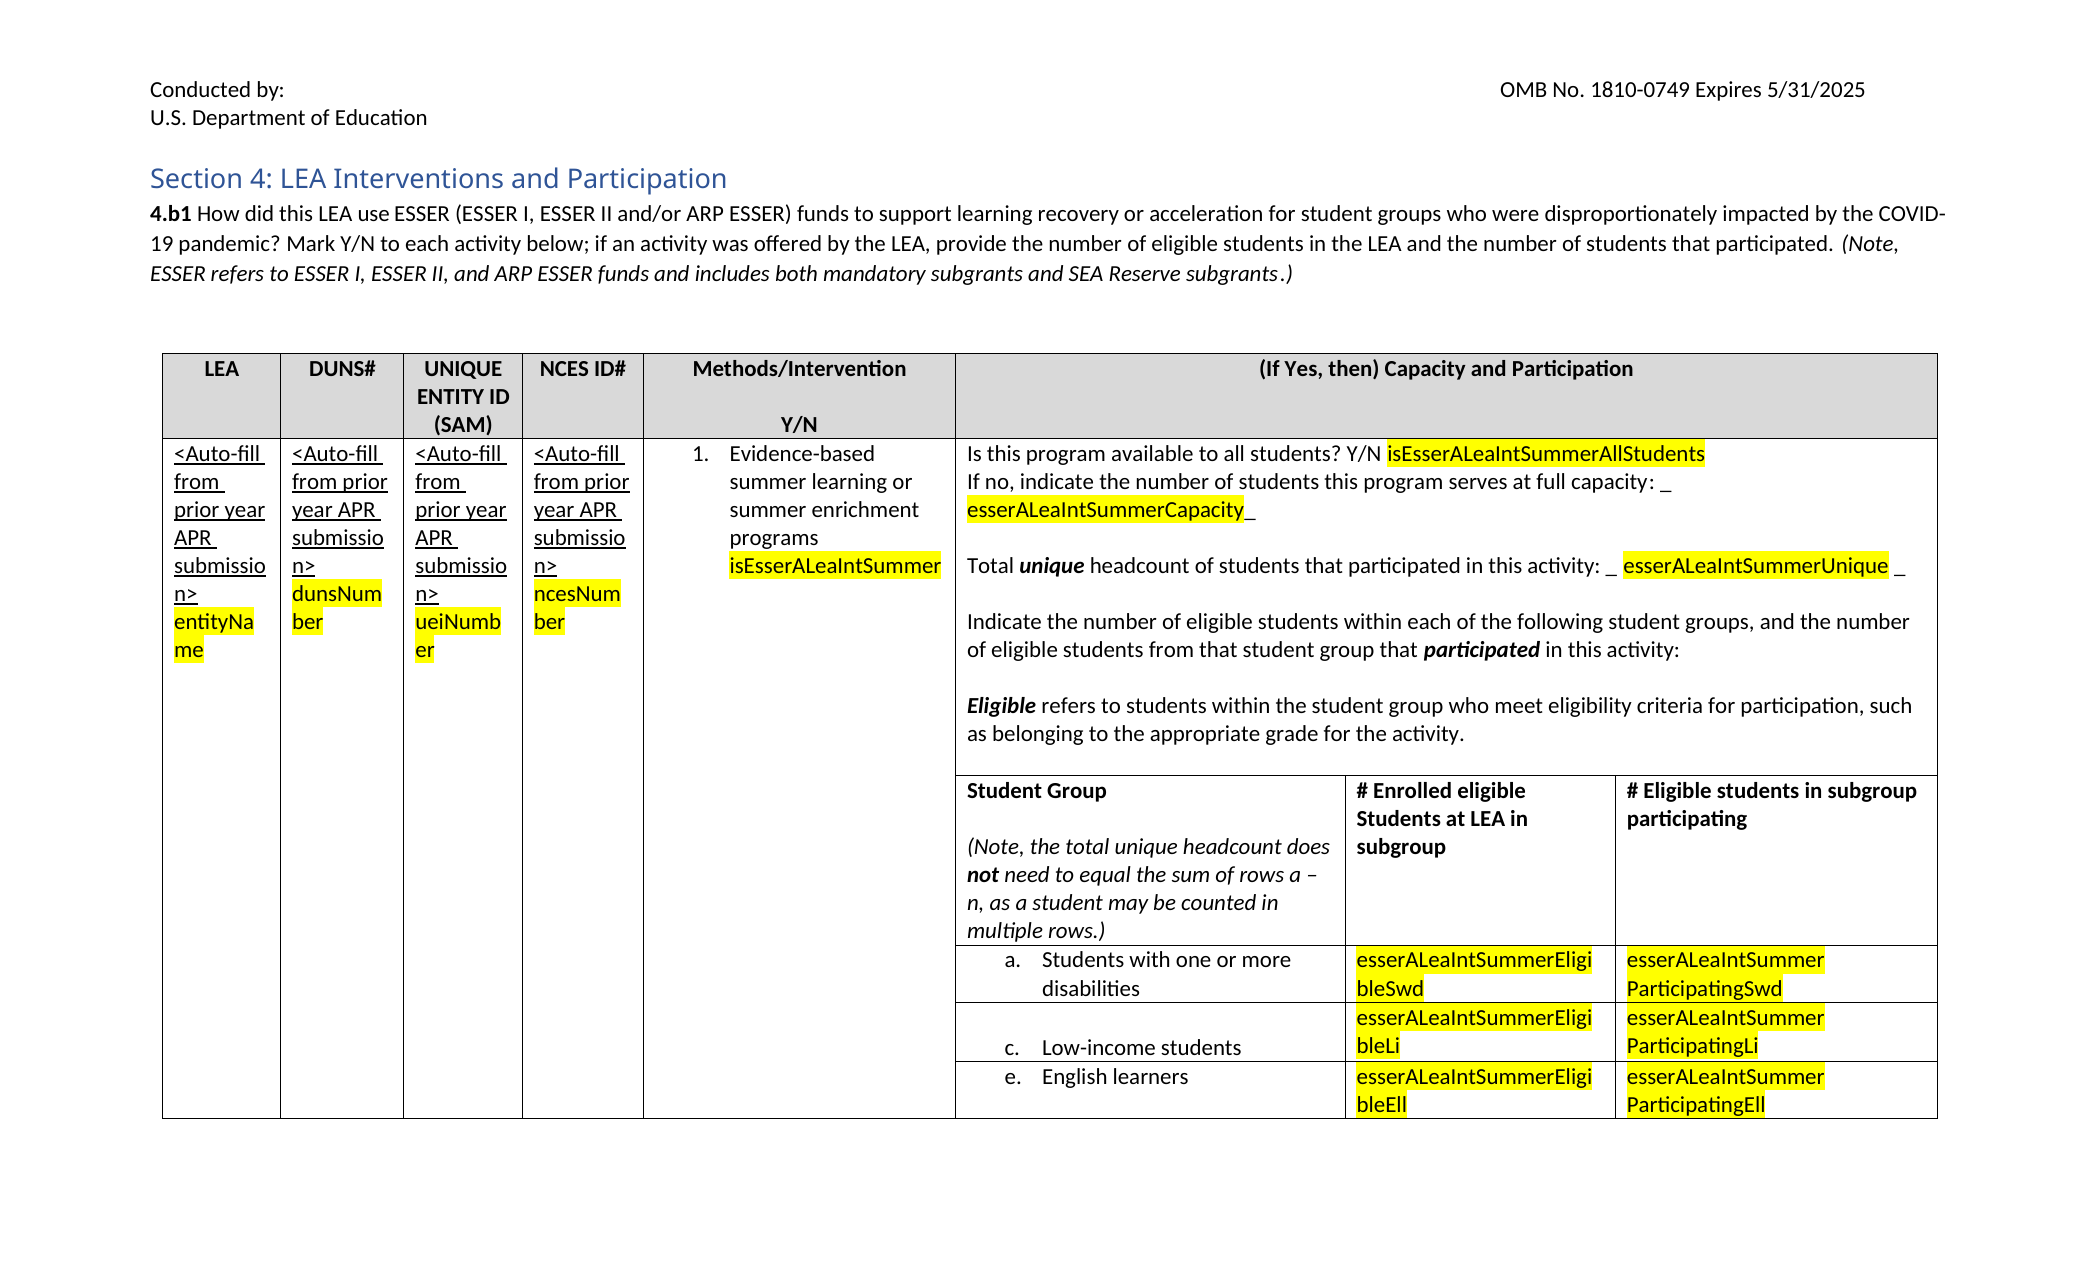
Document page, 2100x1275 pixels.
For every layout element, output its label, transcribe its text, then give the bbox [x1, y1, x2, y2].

table_header NCES ID# [523, 354, 643, 438]
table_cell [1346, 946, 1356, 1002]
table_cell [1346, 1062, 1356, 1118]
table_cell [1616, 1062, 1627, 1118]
table_cell Low-income students [956, 1003, 1345, 1061]
table_header (If Yes, then) Capacity and Participation [956, 354, 1937, 438]
table_cell # Eligible students in subgroup participating [1616, 776, 1937, 944]
table_cell esserALeaIntSummer ParticipatingSwd [1783, 946, 1937, 1002]
table_header Methods/Intervention Y/N [644, 354, 955, 438]
table_cell esserALeaIntSummerEligibleEll [1407, 1062, 1615, 1118]
text 4.b1 How did this LEA use ESSER (ESSER I, ESSER II and/or ARP ESSER) funds to support learning recovery or acceleration for student groups who were disproportionately impacted by the COVID-19 pandemic? Mark Y/N to each activity below; if an activity was offered by the LEA, provide the number of eligible students in the LEA and the number of students that participated. (Note, ESSER refers to ESSER I, ESSER II, and ARP ESSER funds and includes both mandatory subgrants and SEA Reserve subgrants.) [150, 199, 1950, 287]
table_cell <Auto-fill from prior year APR submission> entityName [163, 439, 280, 1118]
table_header DUNS# [281, 354, 403, 438]
table_cell Student Group (Note, the total unique headcount does not need to equal the sum of rows a – n, as a student may be counted in multiple rows.) [956, 776, 1345, 944]
table_cell Is this program available to all students? Y/N isEsserALeaIntSummerAllStudents If no, indicate the number of students this program serves at full capacity: _ esserALeaIntSummerCapacity_ Total unique headcount of students that participated in this activity: _ esserALeaIntSummerUnique _ Indicate the number of eligible students within each of the following student groups, and the number of eligible students from that student group that participated in this activity: Eligible refers to students within the student group who meet eligibility criteria for participation, such as belonging to the appropriate grade for the activity. [956, 439, 1937, 775]
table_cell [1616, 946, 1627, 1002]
table_cell # Enrolled eligible Students at LEA in subgroup [1346, 776, 1615, 944]
table_header UNIQUE ENTITY ID (SAM) [404, 354, 522, 438]
table_header LEA [163, 354, 280, 438]
table_cell esserALeaIntSummer ParticipatingEll [1765, 1062, 1937, 1118]
table_cell esserALeaIntSummer ParticipatingLi [1616, 1003, 1937, 1061]
table_cell <Auto-fill from prior year APR submission> ncesNumber [523, 439, 643, 1118]
table_cell Evidence-based summer learning or summer enrichment programs isEsserALeaIntSummer [644, 439, 955, 1118]
table_cell esserALeaIntSummerEligibleLi [1346, 1003, 1615, 1061]
table_cell <Auto-fill from prior year APR submission> dunsNumber [281, 439, 403, 1118]
table_cell esserALeaIntSummerEligibleSwd [1424, 946, 1615, 1002]
table_cell Students with one or more disabilities [956, 946, 1345, 1002]
table_cell <Auto-fill from prior year APR submission> ueiNumber [404, 439, 522, 1118]
table_cell English learners [956, 1062, 1345, 1118]
subtitle Section 4: LEA Interventions and Participation [150, 159, 1950, 196]
